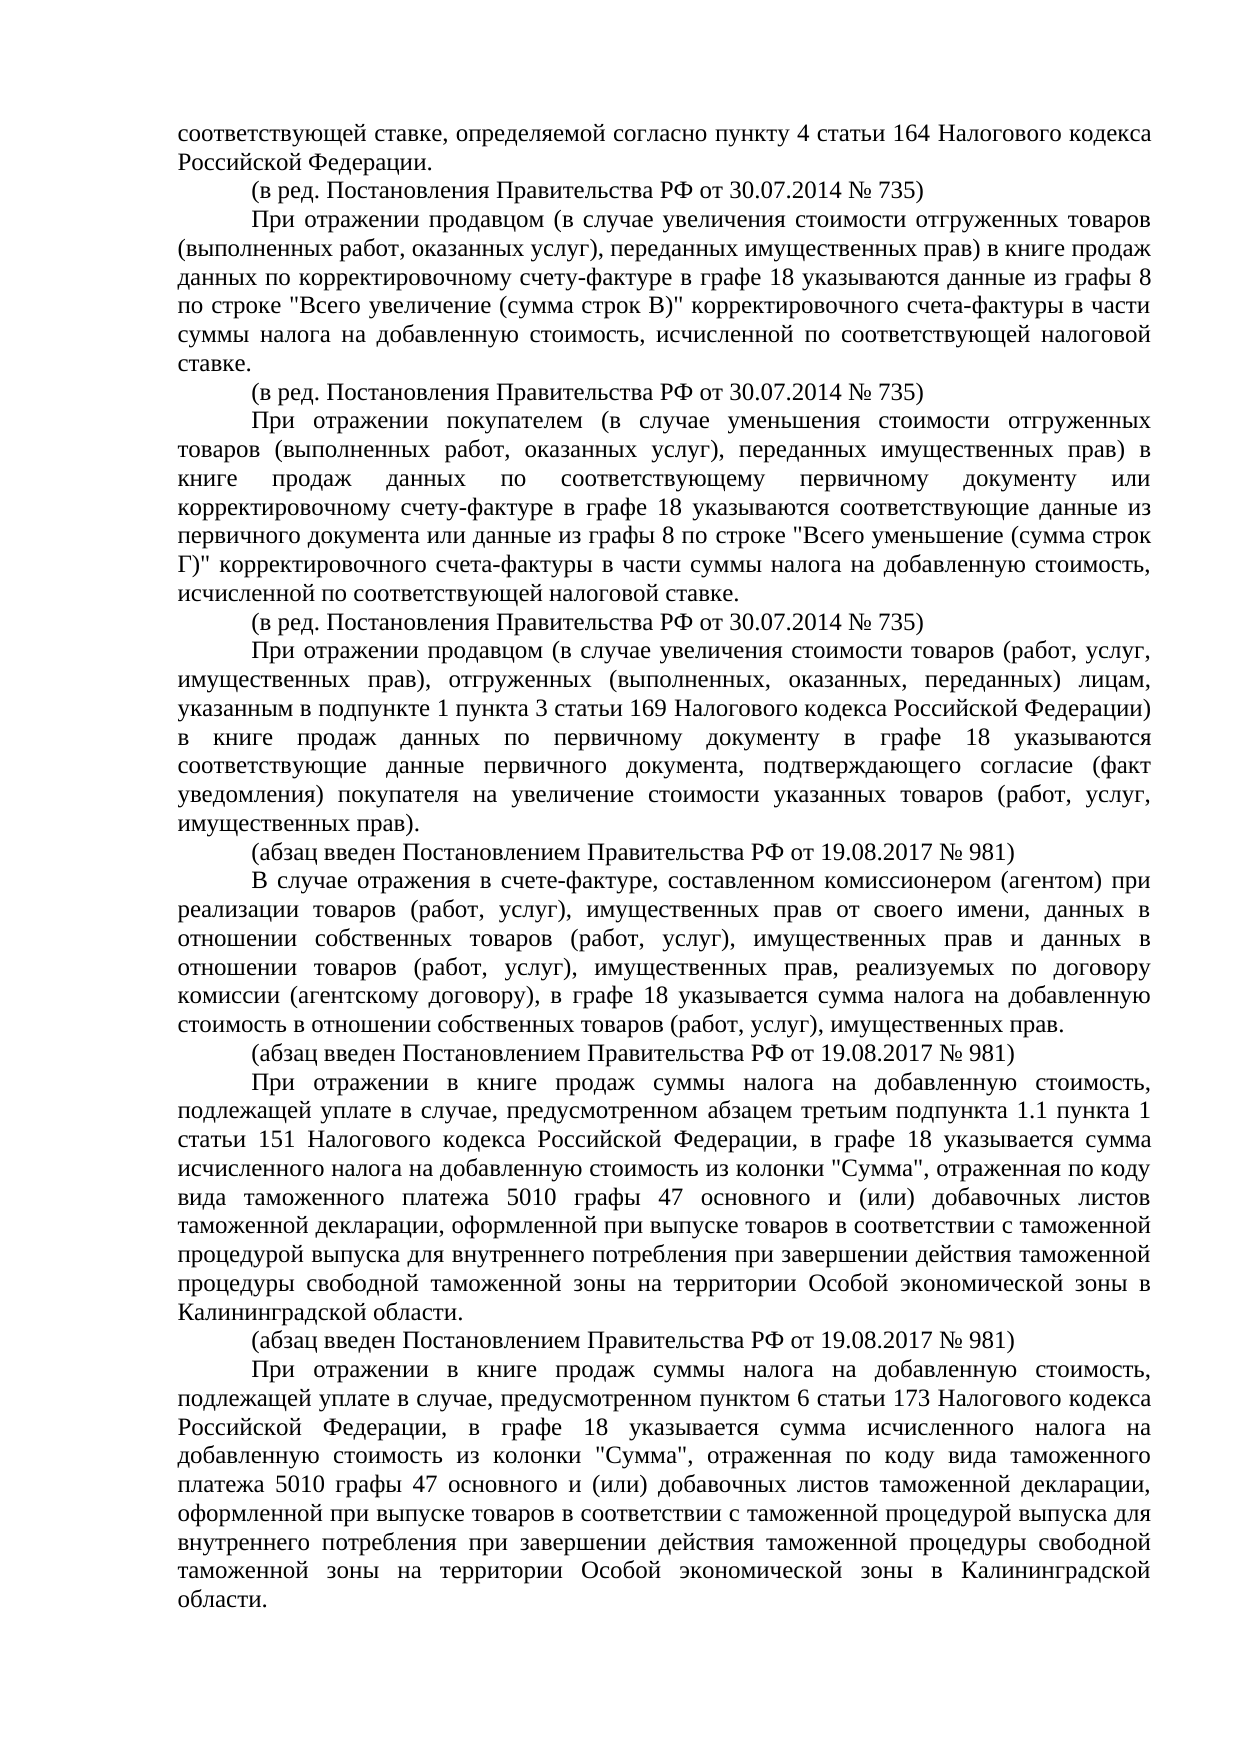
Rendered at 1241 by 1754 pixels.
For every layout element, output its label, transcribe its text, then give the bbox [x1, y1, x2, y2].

text (в ред. Постановления Правительства РФ от 30.07.2014 № 735) [177, 377, 1152, 406]
text (абзац введен Постановлением Правительства РФ от 19.08.2017 № 981) [177, 1326, 1152, 1354]
text (в ред. Постановления Правительства РФ от 30.07.2014 № 735) [177, 607, 1152, 636]
text При отражении в книге продаж суммы налога на добавленную стоимость, подлежащей уплате в случае, предусмотренном абзацем третьим подпункта 1.1 пункта 1 статьи 151 Налогового кодекса Российской Федерации, в графе 18 указывается сумма исчисленного налога на добавленную стоимость из колонки "Сумма", отраженная по коду вида таможенного платежа 5010 графы 47 основного и (или) добавочных листов таможенной декларации, оформленной при выпуске товаров в соответствии с таможенной процедурой выпуска для внутреннего потребления при завершении действия таможенной процедуры свободной таможенной зоны на территории Особой экономической зоны в Калининградской области. [177, 1067, 1152, 1326]
text При отражении продавцом (в случае увеличения стоимости товаров (работ, услуг, имущественных прав), отгруженных (выполненных, оказанных, переданных) лицам, указанным в подпункте 1 пункта 3 статьи 169 Налогового кодекса Российской Федерации) в книге продаж данных по первичному документу в графе 18 указываются соответствующие данные первичного документа, подтверждающего согласие (факт уведомления) покупателя на увеличение стоимости указанных товаров (работ, услуг, имущественных прав). [177, 636, 1152, 837]
text При отражении покупателем (в случае уменьшения стоимости отгруженных товаров (выполненных работ, оказанных услуг), переданных имущественных прав) в книге продаж данных по соответствующему первичному документу или корректировочному счету-фактуре в графе 18 указываются соответствующие данные из первичного документа или данные из графы 8 по строке "Всего уменьшение (сумма строк Г)" корректировочного счета-фактуры в части суммы налога на добавленную стоимость, исчисленной по соответствующей налоговой ставке. [177, 406, 1152, 607]
text (в ред. Постановления Правительства РФ от 30.07.2014 № 735) [177, 176, 1152, 204]
text В случае отражения в счете-фактуре, составленном комиссионером (агентом) при реализации товаров (работ, услуг), имущественных прав от своего имени, данных в отношении собственных товаров (работ, услуг), имущественных прав и данных в отношении товаров (работ, услуг), имущественных прав, реализуемых по договору комиссии (агентскому договору), в графе 18 указывается сумма налога на добавленную стоимость в отношении собственных товаров (работ, услуг), имущественных прав. [177, 866, 1152, 1038]
text (абзац введен Постановлением Правительства РФ от 19.08.2017 № 981) [177, 837, 1152, 866]
text (абзац введен Постановлением Правительства РФ от 19.08.2017 № 981) [177, 1038, 1152, 1067]
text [177, 118, 1152, 176]
text При отражении продавцом (в случае увеличения стоимости отгруженных товаров (выполненных работ, оказанных услуг), переданных имущественных прав) в книге продаж данных по корректировочному счету-фактуре в графе 18 указываются данные из графы 8 по строке "Всего увеличение (сумма строк В)" корректировочного счета-фактуры в части суммы налога на добавленную стоимость, исчисленной по соответствующей налоговой ставке. [177, 204, 1152, 377]
text При отражении в книге продаж суммы налога на добавленную стоимость, подлежащей уплате в случае, предусмотренном пунктом 6 статьи 173 Налогового кодекса Российской Федерации, в графе 18 указывается сумма исчисленного налога на добавленную стоимость из колонки "Сумма", отраженная по коду вида таможенного платежа 5010 графы 47 основного и (или) добавочных листов таможенной декларации, оформленной при выпуске товаров в соответствии с таможенной процедурой выпуска для внутреннего потребления при завершении действия таможенной процедуры свободной таможенной зоны на территории Особой экономической зоны в Калининградской области. [177, 1354, 1152, 1613]
